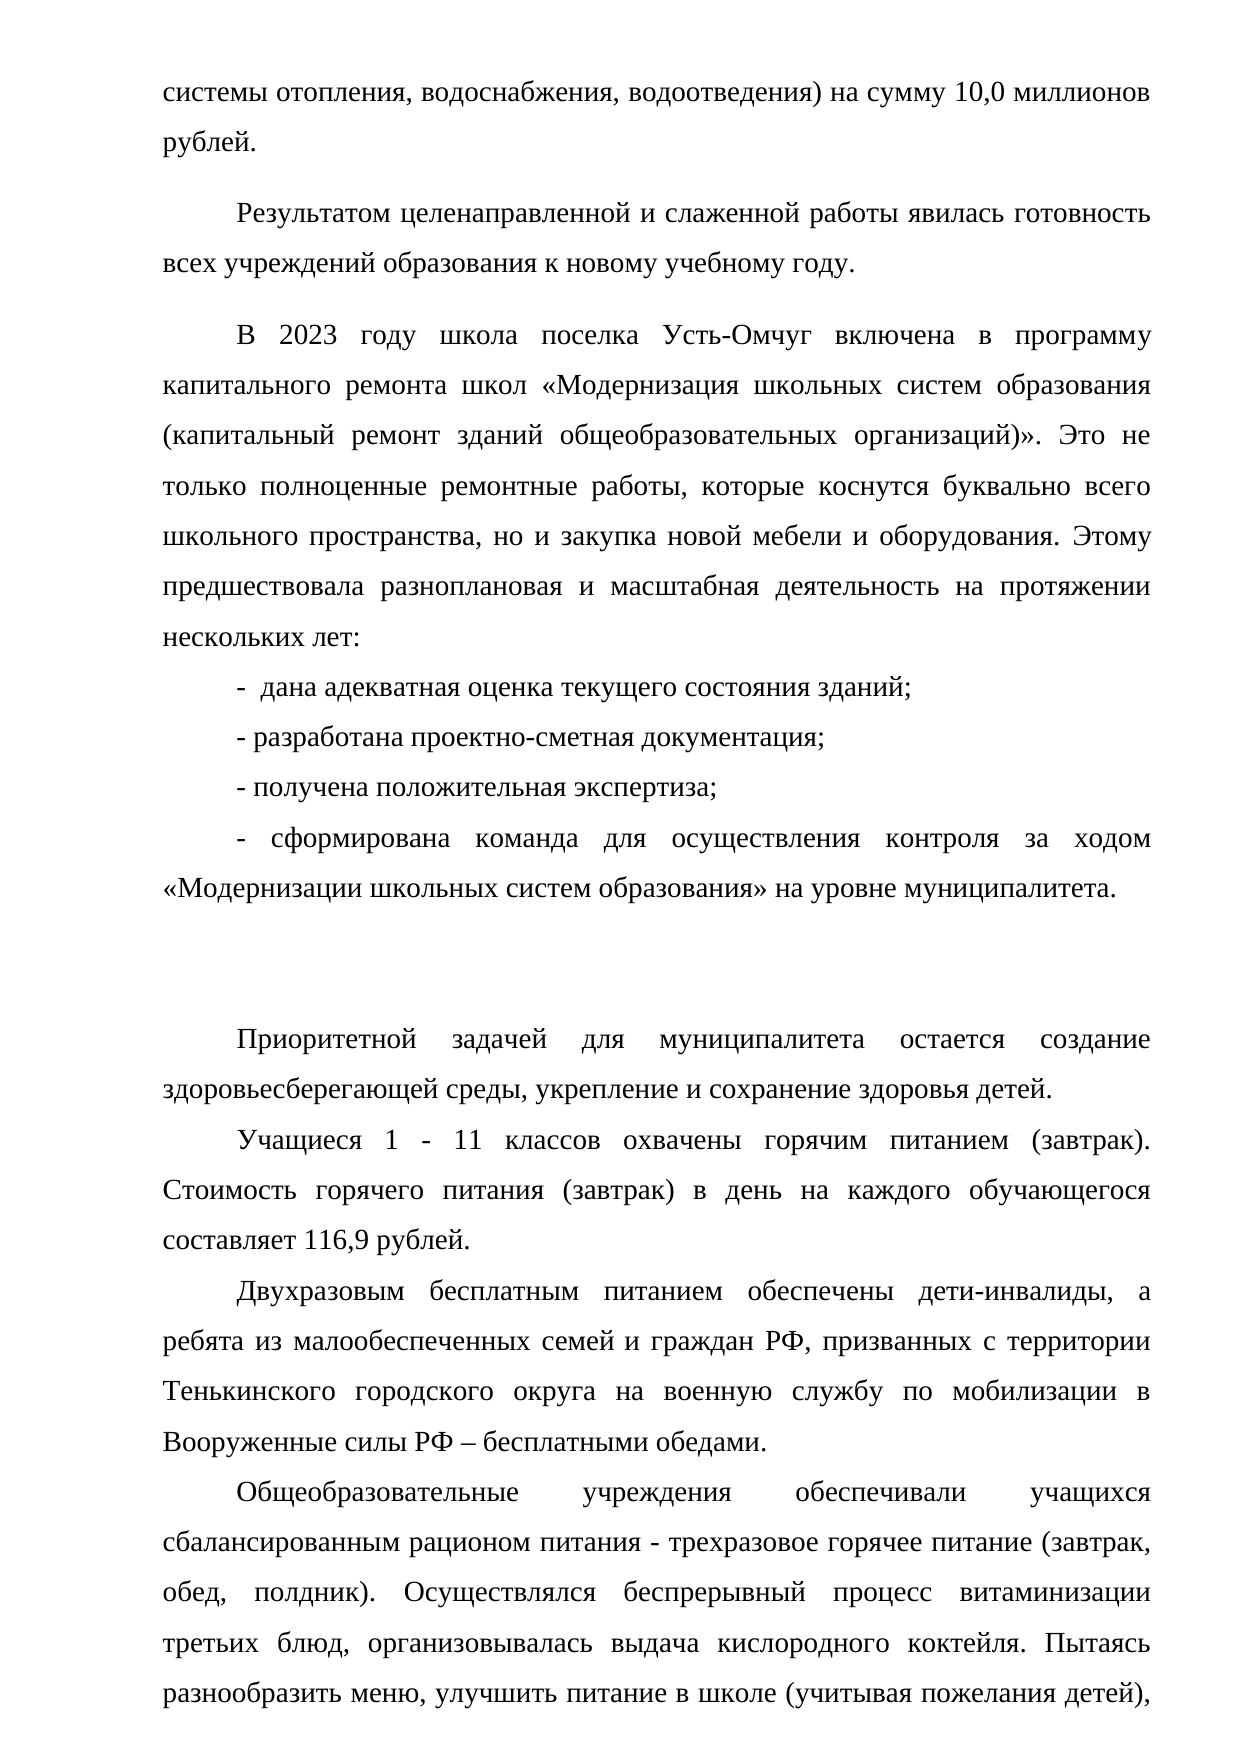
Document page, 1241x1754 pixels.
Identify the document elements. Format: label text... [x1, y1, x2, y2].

text В 2023 году школа поселка Усть-Омчуг включена в программу капитального ремонта школ «Модернизация школьных систем образования (капитальный ремонт зданий общеобразовательных организаций)». Это не только полноценные ремонтные работы, которые коснутся буквально всего школьного пространства, но и закупка новой мебели и оборудования. Этому предшествовала разноплановая и масштабная деятельность на протяжении нескольких лет: [162, 317, 1152, 652]
text - получена положительная экспертиза; [162, 769, 1152, 803]
text - разработана проектно-сметная документация; [162, 719, 1152, 753]
text Двухразовым бесплатным питанием обеспечены дети-инвалиды, а ребята из малообеспеченных семей и граждан РФ, призванных с территории Тенькинского городского округа на военную службу по мобилизации в Вооруженные силы РФ – бесплатными обедами. [162, 1273, 1152, 1457]
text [162, 1474, 1152, 1709]
text - сформирована команда для осуществления контроля за ходом «Модернизации школьных систем образования» на уровне муниципалитета. [162, 820, 1152, 904]
text - дана адекватная оценка текущего состояния зданий; [162, 669, 1152, 702]
text Приоритетной задачей для муниципалитета остается создание здоровьесберегающей среды, укрепление и сохранение здоровья детей. [162, 1021, 1152, 1105]
text Результатом целенаправленной и слаженной работы явилась готовность всех учреждений образования к новому учебному году. [162, 195, 1152, 279]
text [162, 74, 1152, 158]
text Учащиеся 1 - 11 классов охвачены горячим питанием (завтрак). Стоимость горячего питания (завтрак) в день на каждого обучающегося составляет 116,9 рублей. [162, 1122, 1152, 1256]
